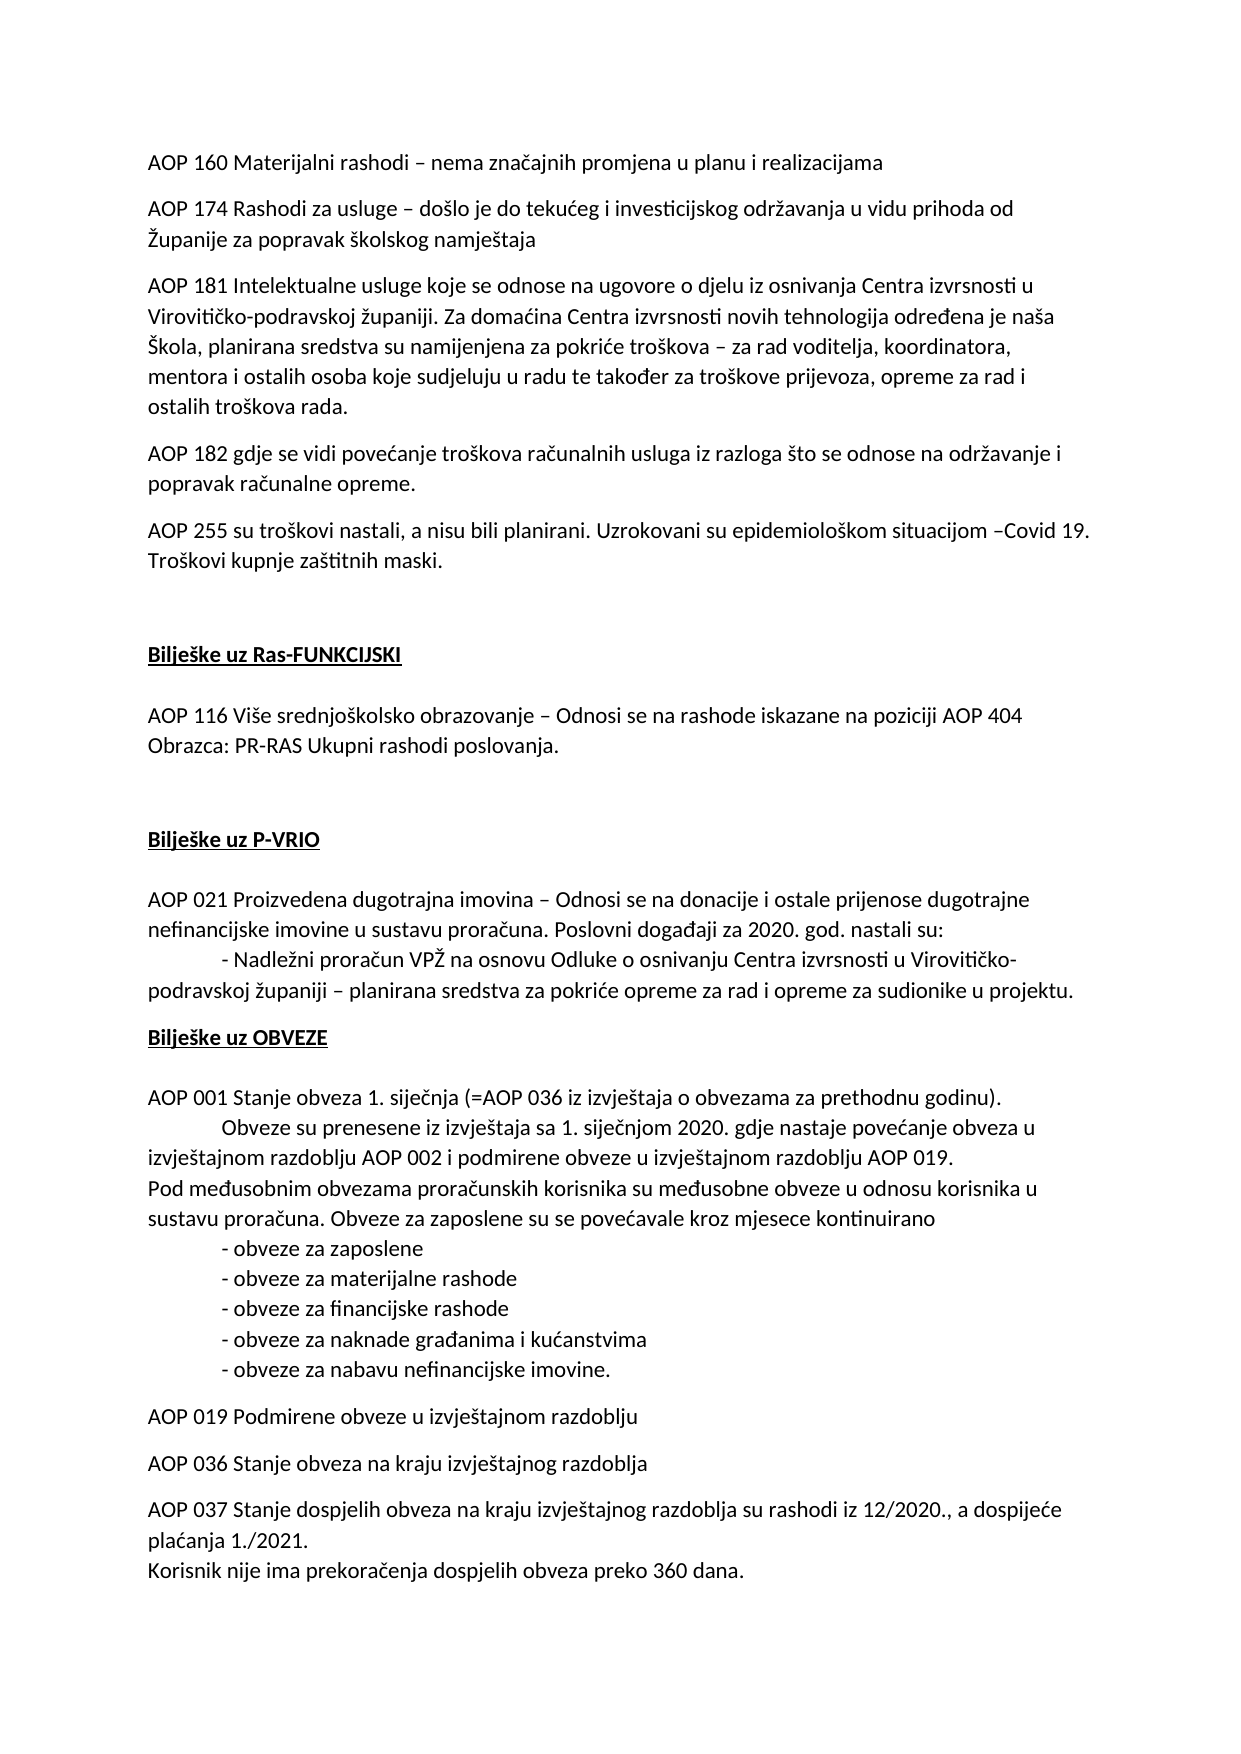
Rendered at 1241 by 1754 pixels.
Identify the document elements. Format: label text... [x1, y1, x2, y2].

text AOP 036 Stanje obveza na kraju izvještajnog razdoblja [148, 1449, 1093, 1477]
text Bilješke uz OBVEZE AOP 001 Stanje obveza 1. siječnja (=AOP 036 iz izvještaja o obvezama za prethodnu godinu). Obveze su prenesene iz izvještaja sa 1. siječnjom 2020. gdje nastaje povećanje obveza u izvještajnom razdoblju AOP 002 i podmirene obveze u izvještajnom razdoblju AOP 019. Pod međusobnim obvezama proračunskih korisnika su međusobne obveze u odnosu korisnika u sustavu proračuna. Obveze za zaposlene su se povećavale kroz mjesece kontinuirano - obveze za zaposlene - obveze za materijalne rashode - obveze za financijske rashode - obveze za naknade građanima i kućanstvima - obveze za nabavu nefinancijske imovine. [148, 1023, 1093, 1383]
text AOP 037 Stanje dospjelih obveza na kraju izvještajnog razdoblja su rashodi iz 12/2020., a dospijeće plaćanja 1./2021. Korisnik nije ima prekoračenja dospjelih obveza preko 360 dana. [148, 1496, 1093, 1584]
text AOP 181 Intelektualne usluge koje se odnose na ugovore o djelu iz osnivanja Centra izvrsnosti u Virovitičko-podravskoj županiji. Za domaćina Centra izvrsnosti novih tehnologija određena je naša Škola, planirana sredstva su namijenjena za pokriće troškova – za rad voditelja, koordinatora, mentora i ostalih osoba koje sudjeluju u radu te također za troškove prijevoza, opreme za rad i ostalih troškova rada. [148, 272, 1093, 420]
text Bilješke uz Ras-FUNKCIJSKI AOP 116 Više srednjoškolsko obrazovanje – Odnosi se na rashode iskazane na poziciji AOP 404 Obrazca: PR-RAS Ukupni rashodi poslovanja. [148, 640, 1093, 759]
text AOP 182 gdje se vidi povećanje troškova računalnih usluga iz razloga što se odnose na održavanje i popravak računalne opreme. [148, 439, 1093, 497]
text AOP 174 Rashodi za usluge – došlo je do tekućeg i investicijskog održavanja u vidu prihoda od Županije za popravak školskog namještaja [148, 194, 1093, 253]
text Bilješke uz P-VRIO AOP 021 Proizvedena dugotrajna imovina – Odnosi se na donacije i ostale prijenose dugotrajne nefinancijske imovine u sustavu proračuna. Poslovni događaji za 2020. god. nastali su: - Nadležni proračun VPŽ na osnovu Odluke o osnivanju Centra izvrsnosti u Virovitičko-podravskoj županiji – planirana sredstva za pokriće opreme za rad i opreme za sudionike u projektu. [148, 825, 1093, 1004]
text AOP 019 Podmirene obveze u izvještajnom razdoblju [148, 1402, 1093, 1430]
text AOP 160 Materijalni rashodi – nema značajnih promjena u planu i realizacijama [148, 148, 1093, 176]
text AOP 255 su troškovi nastali, a nisu bili planirani. Uzrokovani su epidemiološkom situacijom –Covid 19. Troškovi kupnje zaštitnih maski. [148, 516, 1093, 574]
